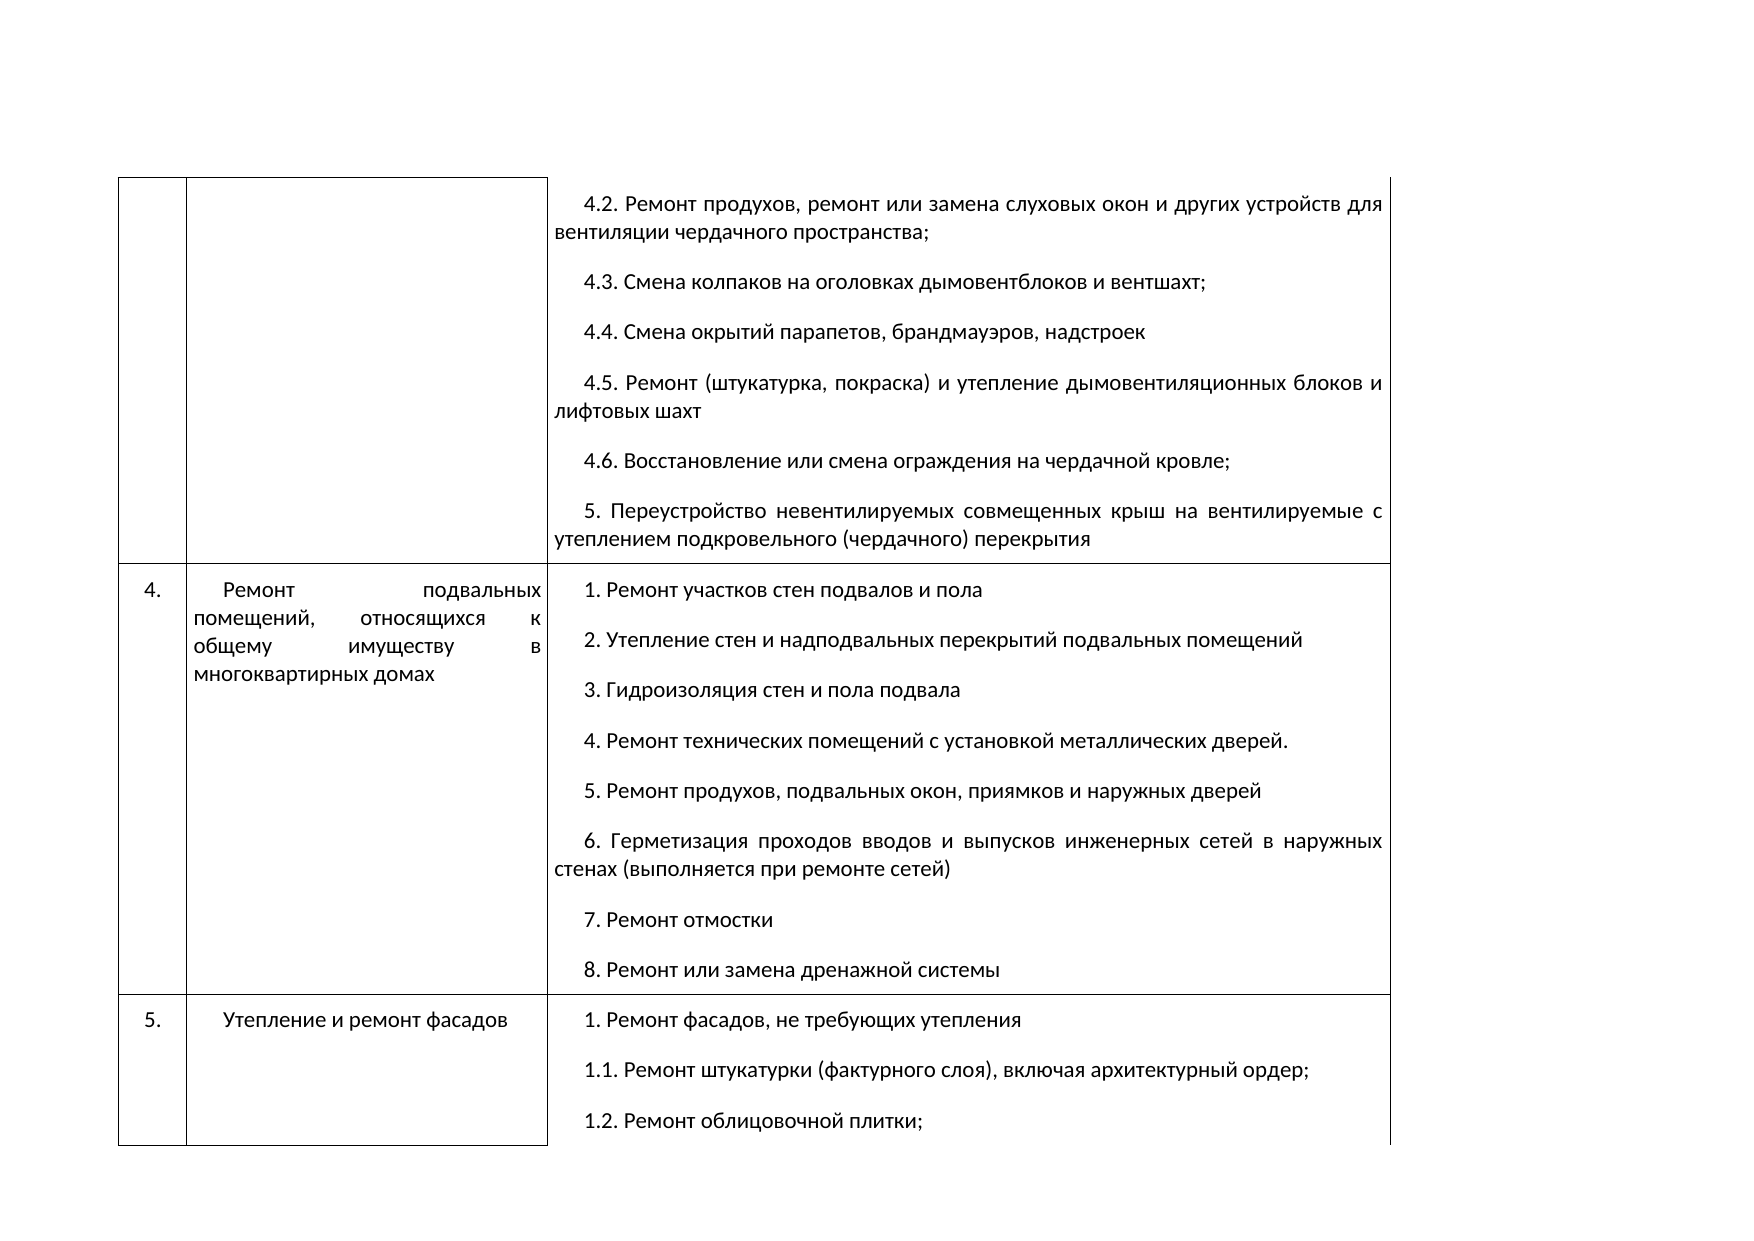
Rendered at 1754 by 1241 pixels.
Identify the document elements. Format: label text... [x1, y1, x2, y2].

table_cell 8. Ремонт или замена дренажной системы [548, 943, 1390, 994]
table_cell 1.2. Ремонт облицовочной плитки; [548, 1094, 1390, 1144]
table_cell 4. Ремонт технических помещений с установкой металлических дверей. [548, 714, 1390, 764]
table_cell 4.2. Ремонт продухов, ремонт или замена слуховых окон и других устройств для вентиляции чердачного пространства; [548, 177, 1390, 256]
table_cell 4. [119, 564, 186, 994]
table_cell 4.3. Смена колпаков на оголовках дымовентблоков и вентшахт; [548, 256, 1390, 306]
table_cell 1.1. Ремонт штукатурки (фактурного слоя), включая архитектурный ордер; [548, 1044, 1390, 1094]
table_cell Ремонт подвальных помещений, относящихся к общему имуществу в многоквартирных домах [187, 564, 547, 994]
table_cell 4.5. Ремонт (штукатурка, покраска) и утепление дымовентиляционных блоков и лифтовых шахт [548, 356, 1390, 434]
table_cell 4.4. Смена окрытий парапетов, брандмауэров, надстроек [548, 306, 1390, 356]
table_cell 1. Ремонт участков стен подвалов и пола [548, 564, 1390, 613]
table_cell 6. Герметизация проходов вводов и выпусков инженерных сетей в наружных стенах (выполняется при ремонте сетей) [548, 815, 1390, 893]
table_cell Утепление и ремонт фасадов [187, 995, 547, 1144]
table_cell 7. Ремонт отмостки [548, 893, 1390, 943]
table_cell 5. Переустройство невентилируемых совмещенных крыш на вентилируемые с утеплением подкровельного (чердачного) перекрытия [548, 485, 1390, 563]
table_cell 1. Ремонт фасадов, не требующих утепления [548, 995, 1390, 1044]
table_cell 3. Гидроизоляция стен и пола подвала [548, 664, 1390, 714]
table_cell 2. Утепление стен и надподвальных перекрытий подвальных помещений [548, 614, 1390, 664]
table_cell 5. Ремонт продухов, подвальных окон, приямков и наружных дверей [548, 764, 1390, 815]
table_cell 5. [119, 995, 186, 1144]
table_cell 4.6. Восстановление или смена ограждения на чердачной кровле; [548, 435, 1390, 485]
